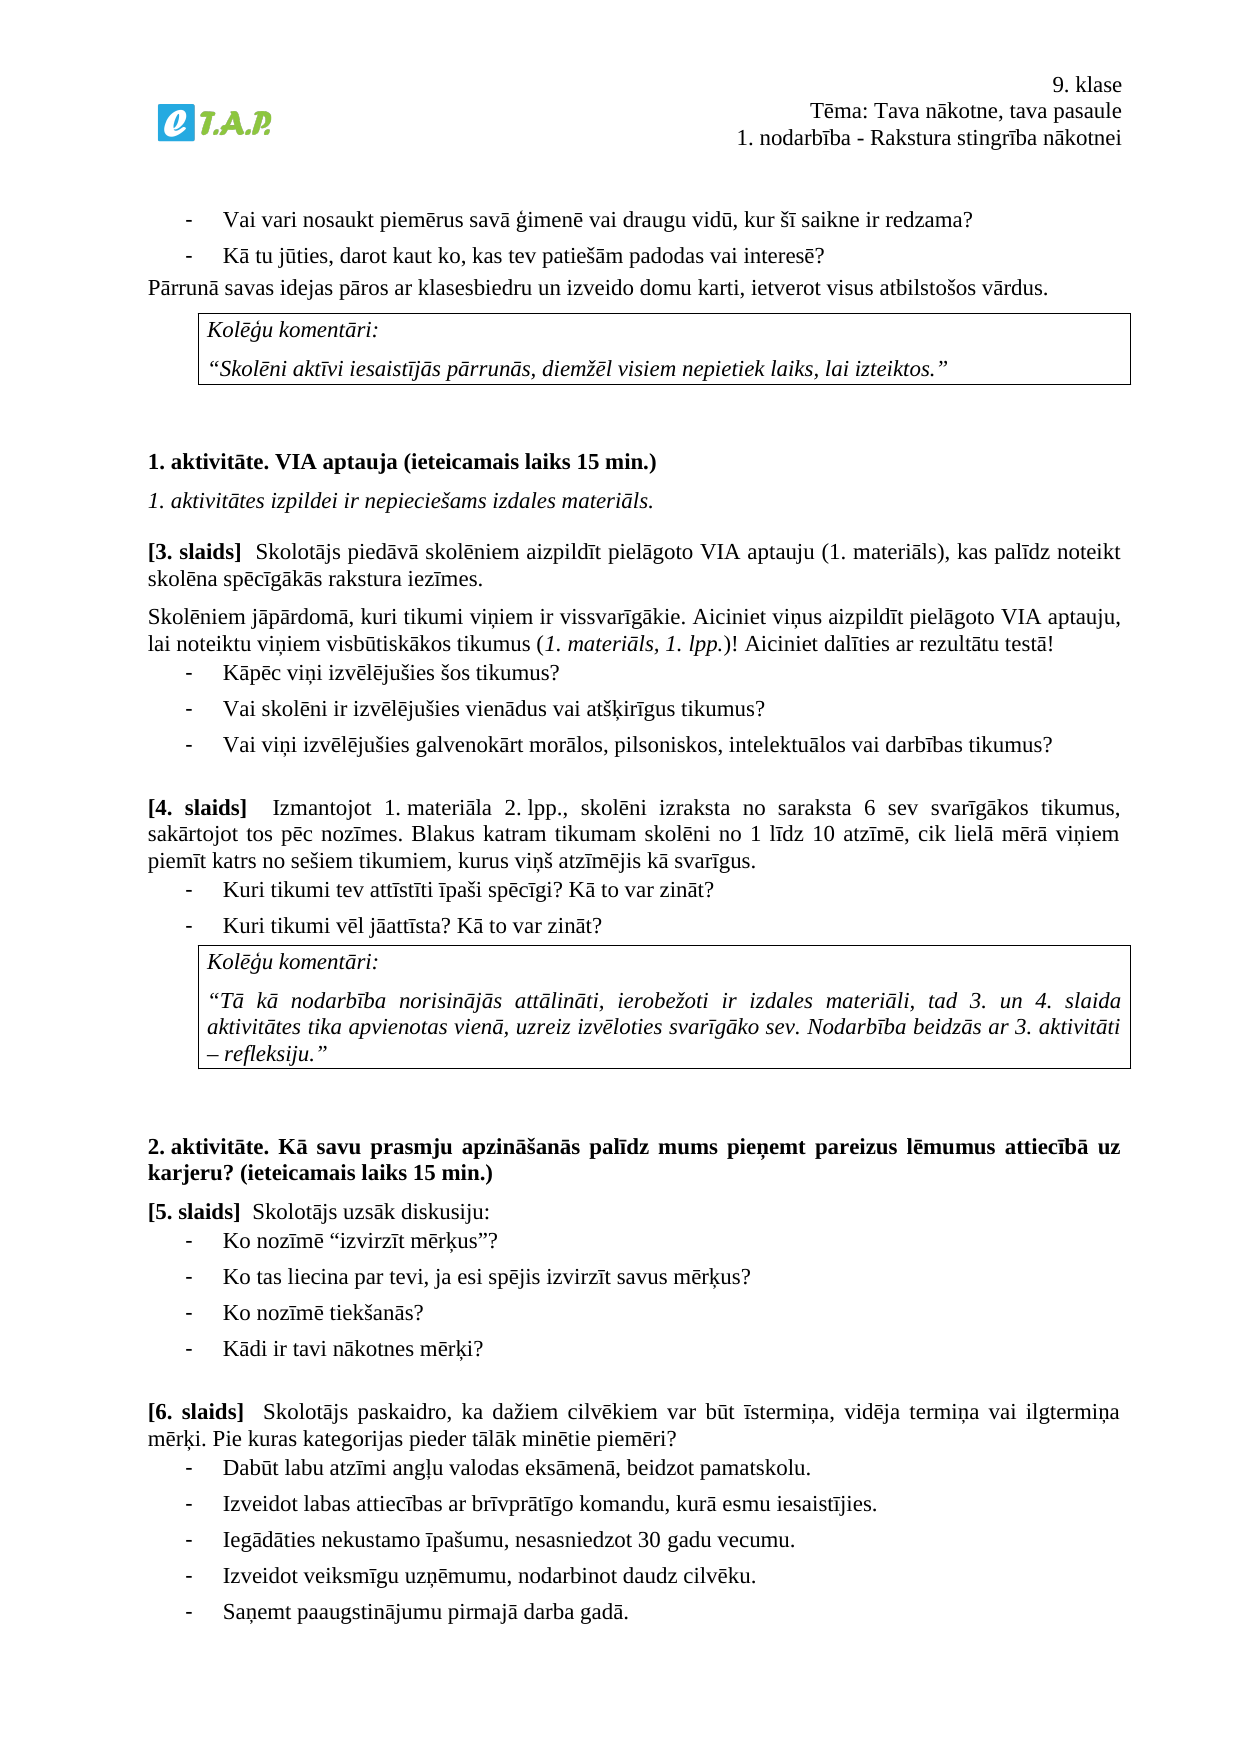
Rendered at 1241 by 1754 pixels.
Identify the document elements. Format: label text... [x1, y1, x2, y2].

list Vai viņi izvēlējušies galvenokārt morālos, pilsoniskos, intelektuālos vai darbības tikumus? [185, 728, 1122, 759]
list Vai skolēni ir izvēlējušies vienādus vai atšķirīgus tikumus? [185, 692, 1122, 723]
list Ko nozīmē “izvirzīt mērķus”? [185, 1224, 1122, 1256]
list Dabūt labu atzīmi angļu valodas eksāmenā, beidzot pamatskolu. [185, 1451, 1122, 1482]
text “Skolēni aktīvi iesaistījās pārrunās, diemžēl visiem nepietiek laiks, lai izteiktos.” [199, 352, 1130, 384]
text [5. slaids] Skolotājs uzsāk diskusiju: [148, 1198, 1122, 1224]
text 2. aktivitāte. Kā savu prasmju apzināšanās palīdz mums pieņemt pareizus lēmumus attiecībā uz karjeru? (ieteicamais laiks 15 min.) [148, 1133, 1122, 1186]
picture [147, 95, 279, 151]
list Kuri tikumi tev attīstīti īpaši spēcīgi? Kā to var zināt? [185, 873, 1122, 904]
list Izveidot veiksmīgu uzņēmumu, nodarbinot daudz cilvēku. [185, 1559, 1122, 1590]
text Pārrunā savas idejas pāros ar klasesbiedru un izveido domu karti, ietverot visus atbilstošos vārdus. [148, 274, 1122, 301]
text [3. slaids] Skolotājs piedāvā skolēniem aizpildīt pielāgoto VIA aptauju (1. materiāls), kas palīdz noteikt skolēna spēcīgākās rakstura iezīmes. [148, 538, 1122, 591]
text Kolēģu komentāri: [199, 314, 1130, 343]
text [4. slaids] Izmantojot 1. materiāla 2. lpp., skolēni izraksta no saraksta 6 sev svarīgākos tikumus, sakārtojot tos pēc nozīmes. Blakus katram tikumam skolēni no 1 līdz 10 atzīmē, cik lielā mērā viņiem piemīt katrs no sešiem tikumiem, kurus viņš atzīmējis kā svarīgus. [148, 794, 1122, 873]
list Ko tas liecina par tevi, ja esi spējis izvirzīt savus mērķus? [185, 1260, 1122, 1292]
list Ko nozīmē tiekšanās? [185, 1296, 1122, 1327]
list Kādi ir tavi nākotnes mērķi? [185, 1332, 1122, 1363]
text [6. slaids] Skolotājs paskaidro, ka dažiem cilvēkiem var būt īstermiņa, vidēja termiņa vai ilgtermiņa mērķi. Pie kuras kategorijas pieder tālāk minētie piemēri? [148, 1398, 1122, 1451]
text “Tā kā nodarbība norisinājās attālināti, ierobežoti ir izdales materiāli, tad 3. un 4. slaida aktivitātes tika apvienotas vienā, uzreiz izvēloties svarīgāko sev. Nodarbība beidzās ar 3. aktivitāti – refleksiju.” [199, 984, 1130, 1068]
text 1. aktivitātes izpildei ir nepieciešams izdales materiāls. [148, 487, 1122, 513]
list Vai vari nosaukt piemērus savā ģimenē vai draugu vidū, kur šī saikne ir redzama? [185, 203, 1122, 234]
text Kolēģu komentāri: [199, 946, 1130, 974]
list Izveidot labas attiecības ar brīvprātīgo komandu, kurā esmu iesaistījies. [185, 1487, 1122, 1518]
list Kuri tikumi vēl jāattīsta? Kā to var zināt? [185, 909, 1122, 940]
list Saņemt paaugstinājumu pirmajā darba gadā. [185, 1595, 1122, 1626]
list Iegādāties nekustamo īpašumu, nesasniedzot 30 gadu vecumu. [185, 1523, 1122, 1554]
text 1. aktivitāte. VIA aptauja (ieteicamais laiks 15 min.) [148, 448, 1122, 475]
text Skolēniem jāpārdomā, kuri tikumi viņiem ir vissvarīgākie. Aiciniet viņus aizpildīt pielāgoto VIA aptauju, lai noteiktu viņiem visbūtiskākos tikumus (1. materiāls, 1. lpp.)! Aiciniet dalīties ar rezultātu testā! [148, 603, 1122, 656]
list Kāpēc viņi izvēlējušies šos tikumus? [185, 656, 1122, 687]
list Kā tu jūties, darot kaut ko, kas tev patiešām padodas vai interesē? [185, 238, 1122, 270]
